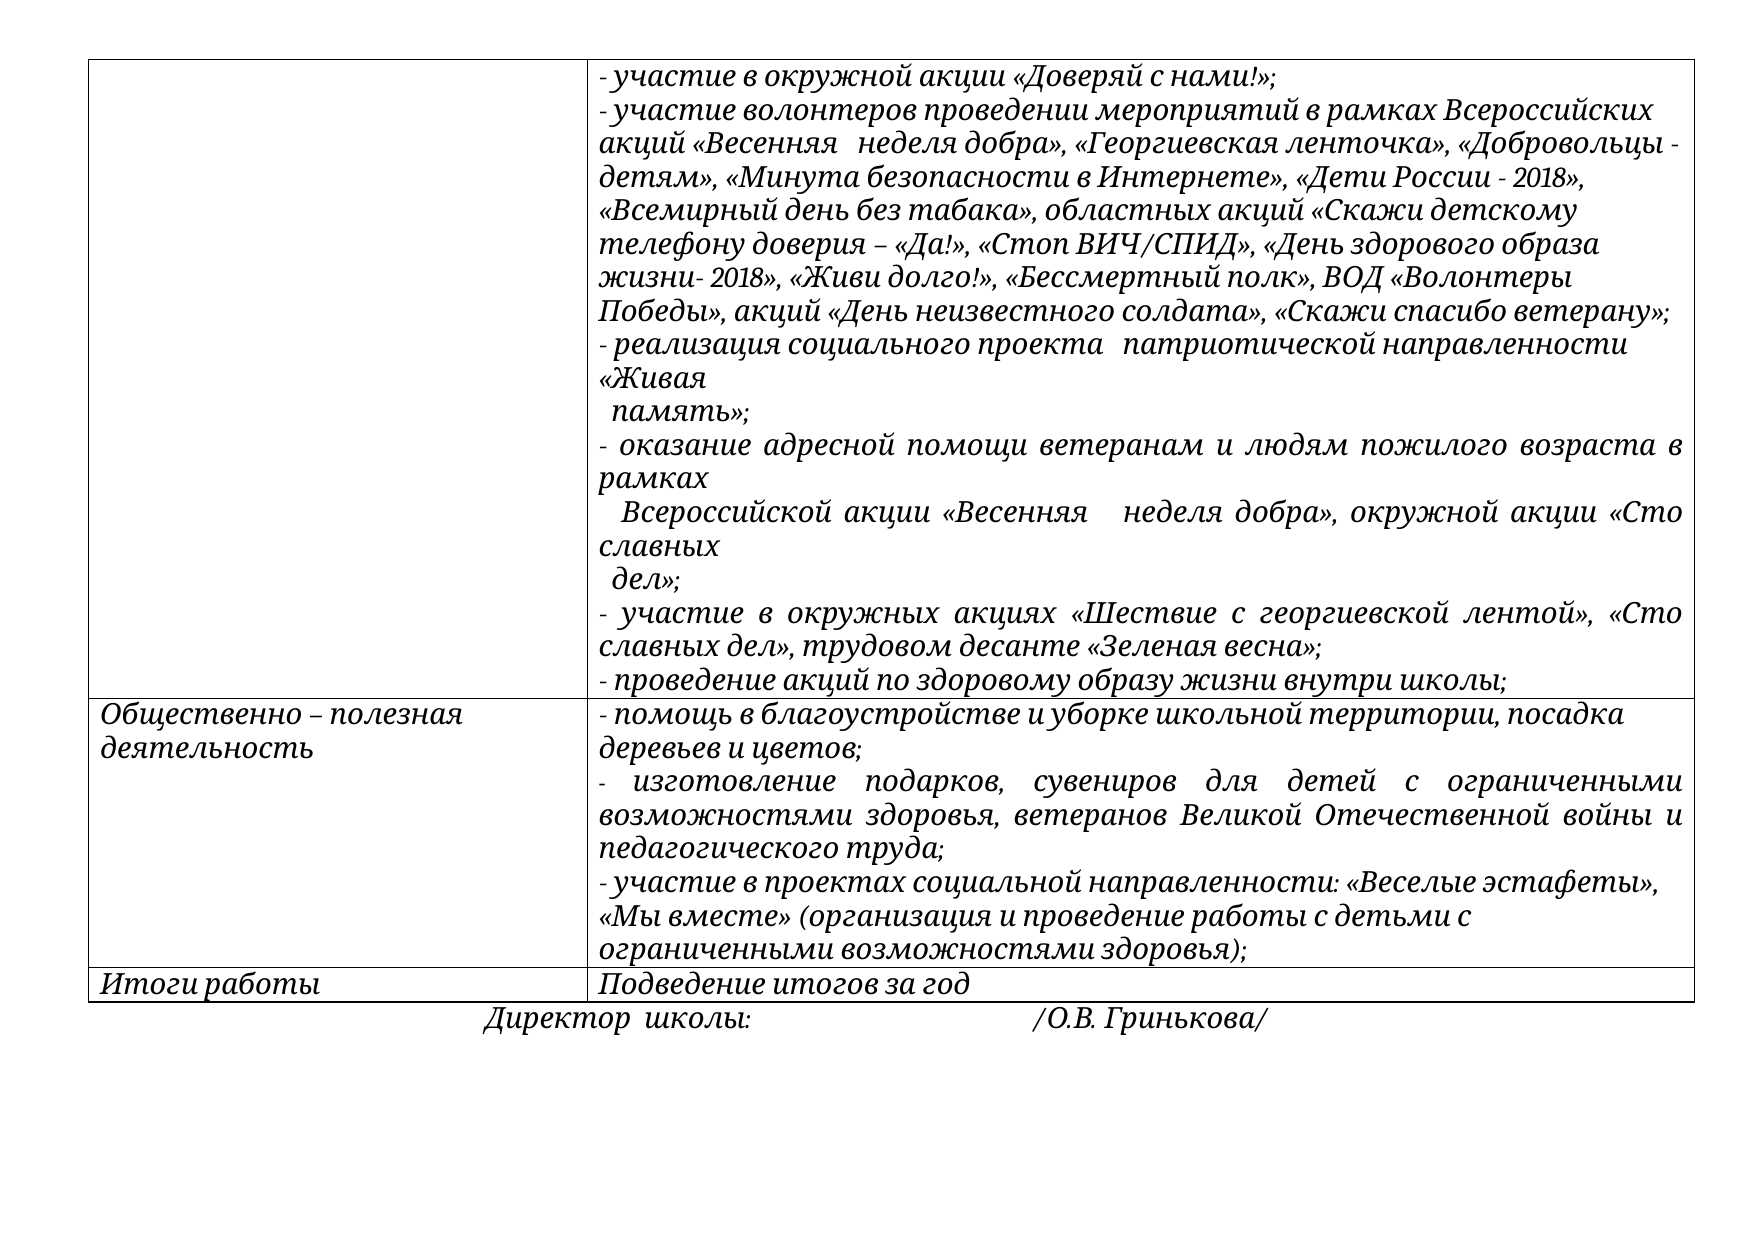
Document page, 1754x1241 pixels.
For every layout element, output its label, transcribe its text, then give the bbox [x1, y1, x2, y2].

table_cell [89, 60, 587, 697]
table_cell Подведение итогов за год [588, 968, 1694, 1001]
table_cell Общественно – полезная деятельность [89, 699, 587, 967]
table_cell Итоги работы [89, 968, 587, 1001]
table_cell - помощь в благоустройстве и уборке школьной территории, посадка деревьев и цветов; - изготовление подарков, сувениров для детей с ограниченными возможностями здоровья, ветеранов Великой Отечественной войны и педагогического труда; - участие в проектах социальной направленности: «Веселые эстафеты», «Мы вместе» (организация и проведение работы с детьми с ограниченными возможностями здоровья); [588, 699, 1694, 967]
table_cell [588, 60, 1694, 697]
text Директор школы: /О.В. Гринькова/ [118, 1003, 1636, 1036]
